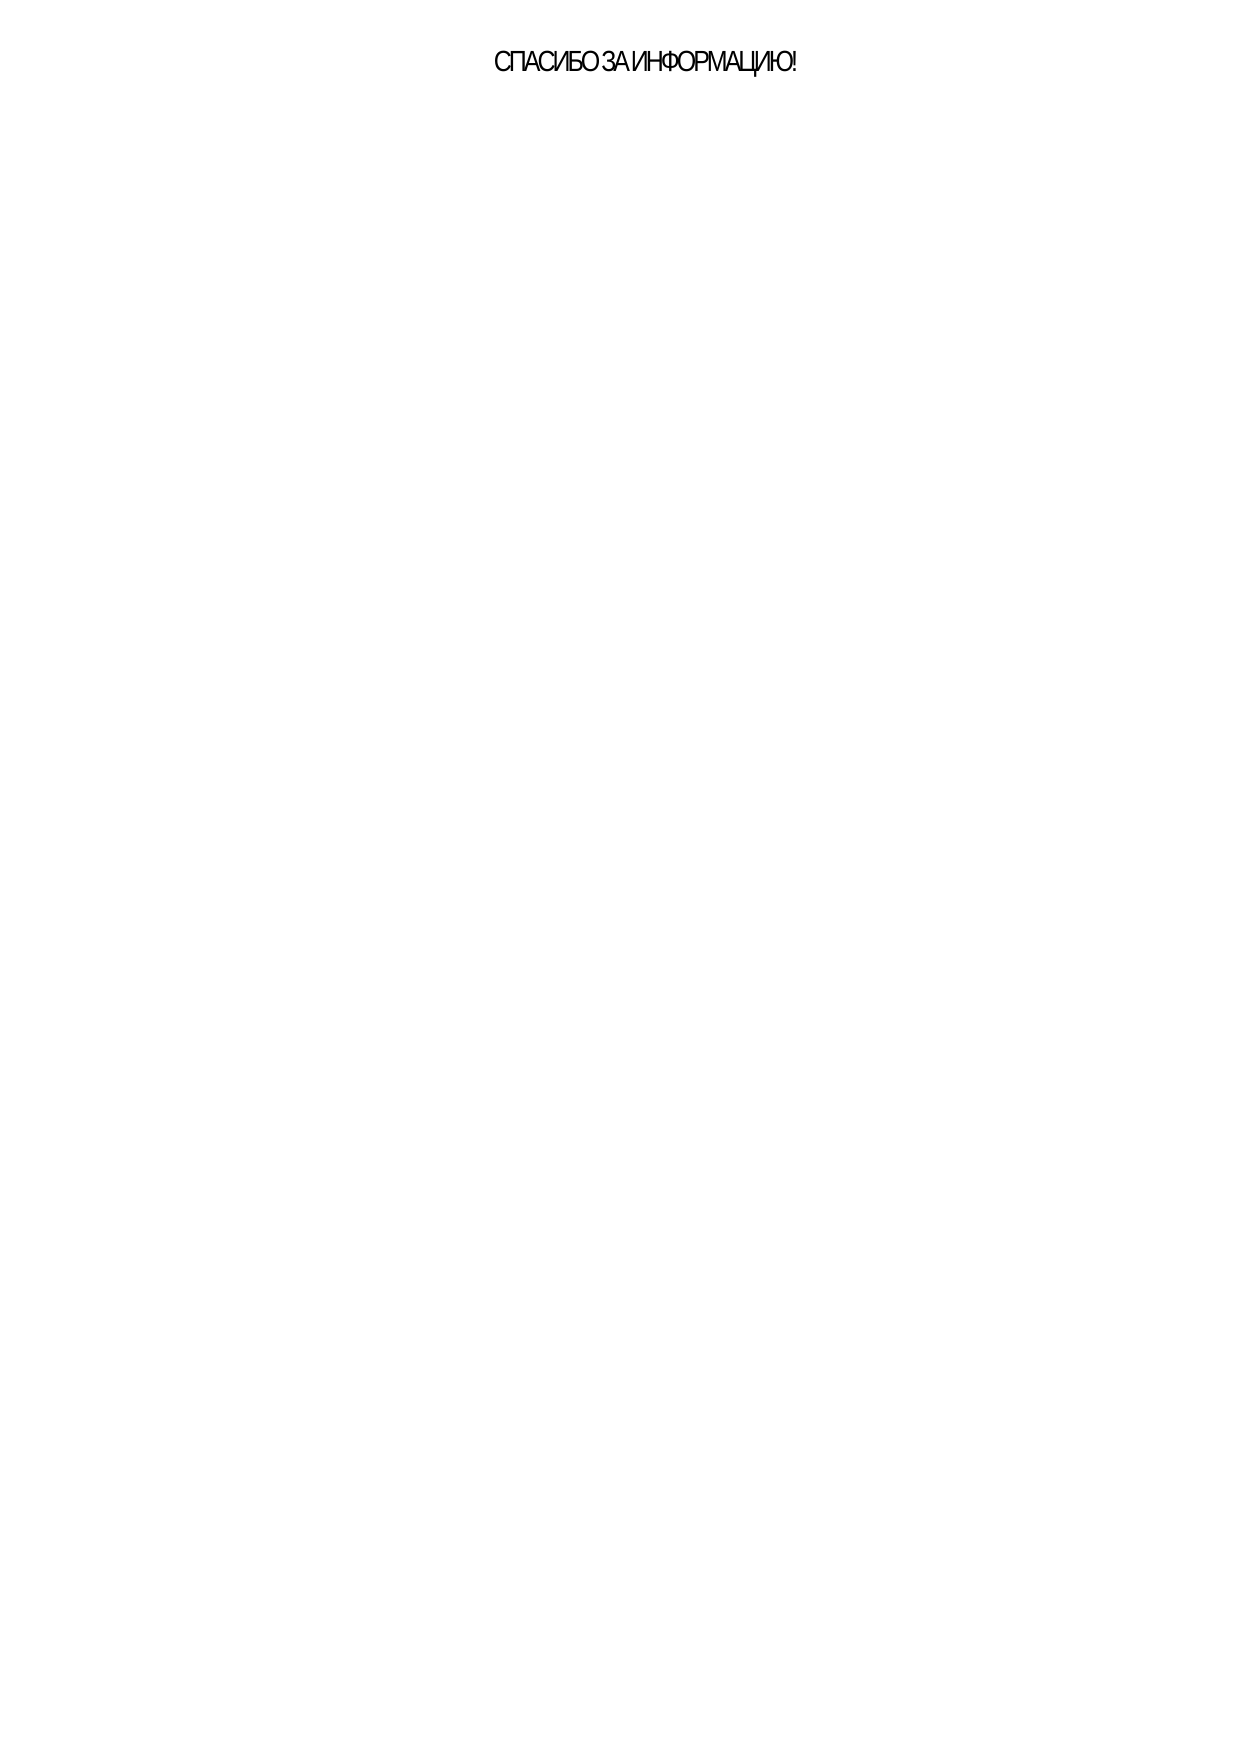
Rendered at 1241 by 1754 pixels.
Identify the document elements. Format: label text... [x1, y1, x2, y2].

text СПАСИБО ЗА ИНФОРМАЦИЮ! [184, 44, 1110, 78]
